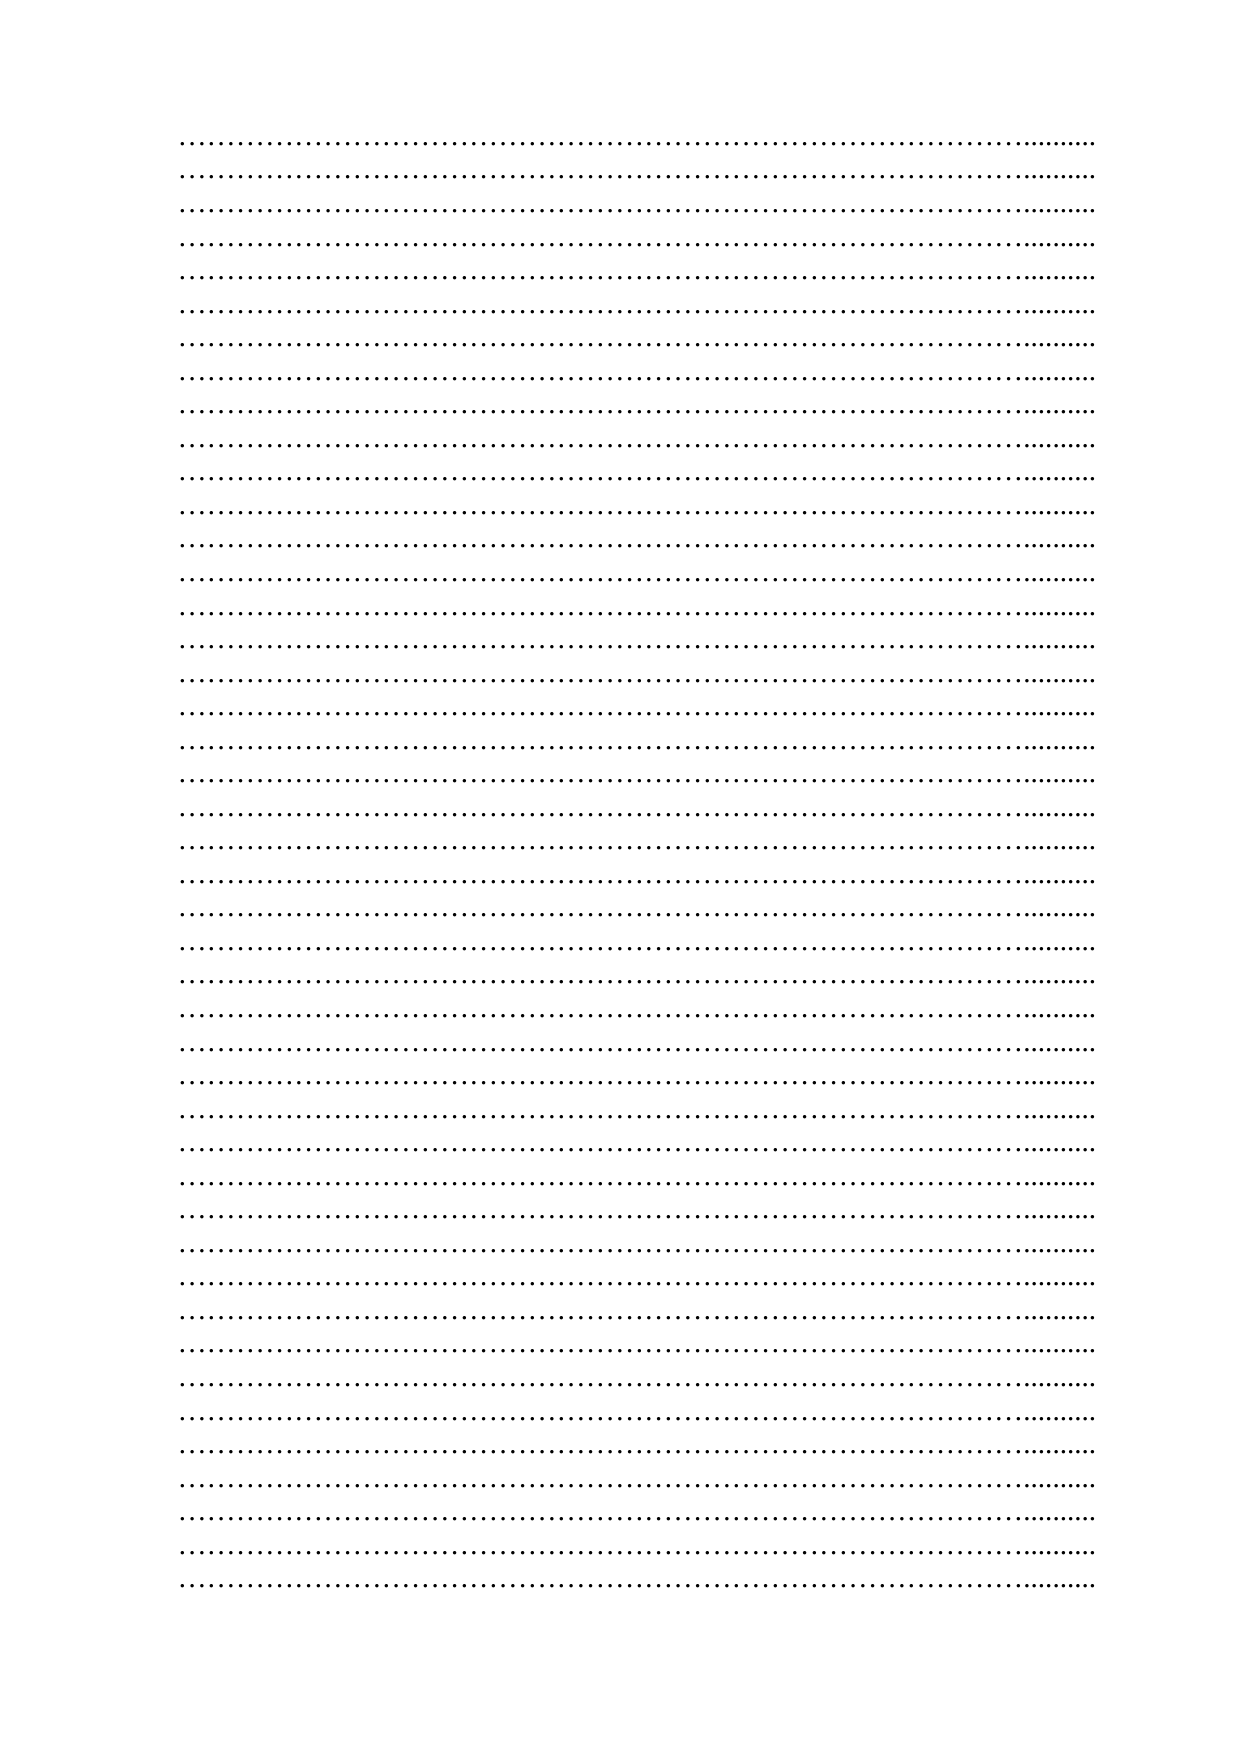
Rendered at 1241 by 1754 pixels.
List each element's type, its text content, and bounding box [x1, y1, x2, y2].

text …………………………………………………………………………….......... [177, 1191, 1122, 1225]
text …………………………………………………………………………….......... [177, 990, 1122, 1024]
text …………………………………………………………………………….......... [177, 621, 1122, 655]
text …………………………………………………………………………….......... [177, 822, 1122, 856]
text …………………………………………………………………………….......... [177, 1560, 1122, 1594]
text …………………………………………………………………………….......... [177, 1258, 1122, 1292]
text …………………………………………………………………………….......... [177, 286, 1122, 319]
text …………………………………………………………………………….......... [177, 1057, 1122, 1091]
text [177, 118, 1122, 152]
text …………………………………………………………………………….......... [177, 889, 1122, 923]
text …………………………………………………………………………….......... [177, 655, 1122, 688]
text …………………………………………………………………………….......... [177, 755, 1122, 789]
text …………………………………………………………………………….......... [177, 1292, 1122, 1326]
text …………………………………………………………………………….......... [177, 1158, 1122, 1191]
text …………………………………………………………………………….......... [177, 1393, 1122, 1426]
text …………………………………………………………………………….......... [177, 923, 1122, 957]
text …………………………………………………………………………….......... [177, 1124, 1122, 1158]
text …………………………………………………………………………….......... [177, 420, 1122, 453]
text …………………………………………………………………………….......... [177, 1527, 1122, 1560]
text …………………………………………………………………………….......... [177, 1426, 1122, 1460]
text …………………………………………………………………………….......... [177, 722, 1122, 755]
text …………………………………………………………………………….......... [177, 353, 1122, 386]
text …………………………………………………………………………….......... [177, 453, 1122, 487]
text …………………………………………………………………………….......... [177, 487, 1122, 521]
text …………………………………………………………………………….......... [177, 252, 1122, 286]
text …………………………………………………………………………….......... [177, 1091, 1122, 1124]
text …………………………………………………………………………….......... [177, 1359, 1122, 1393]
text …………………………………………………………………………….......... [177, 789, 1122, 822]
text …………………………………………………………………………….......... [177, 219, 1122, 252]
text …………………………………………………………………………….......... [177, 152, 1122, 185]
text …………………………………………………………………………….......... [177, 319, 1122, 353]
text …………………………………………………………………………….......... [177, 588, 1122, 621]
text …………………………………………………………………………….......... [177, 856, 1122, 889]
text …………………………………………………………………………….......... [177, 1460, 1122, 1493]
text …………………………………………………………………………….......... [177, 1225, 1122, 1258]
text …………………………………………………………………………….......... [177, 1493, 1122, 1527]
text …………………………………………………………………………….......... [177, 554, 1122, 588]
text …………………………………………………………………………….......... [177, 185, 1122, 219]
text …………………………………………………………………………….......... [177, 521, 1122, 554]
text …………………………………………………………………………….......... [177, 957, 1122, 990]
text …………………………………………………………………………….......... [177, 386, 1122, 420]
text …………………………………………………………………………….......... [177, 688, 1122, 722]
text …………………………………………………………………………….......... [177, 1024, 1122, 1057]
text …………………………………………………………………………….......... [177, 1326, 1122, 1359]
